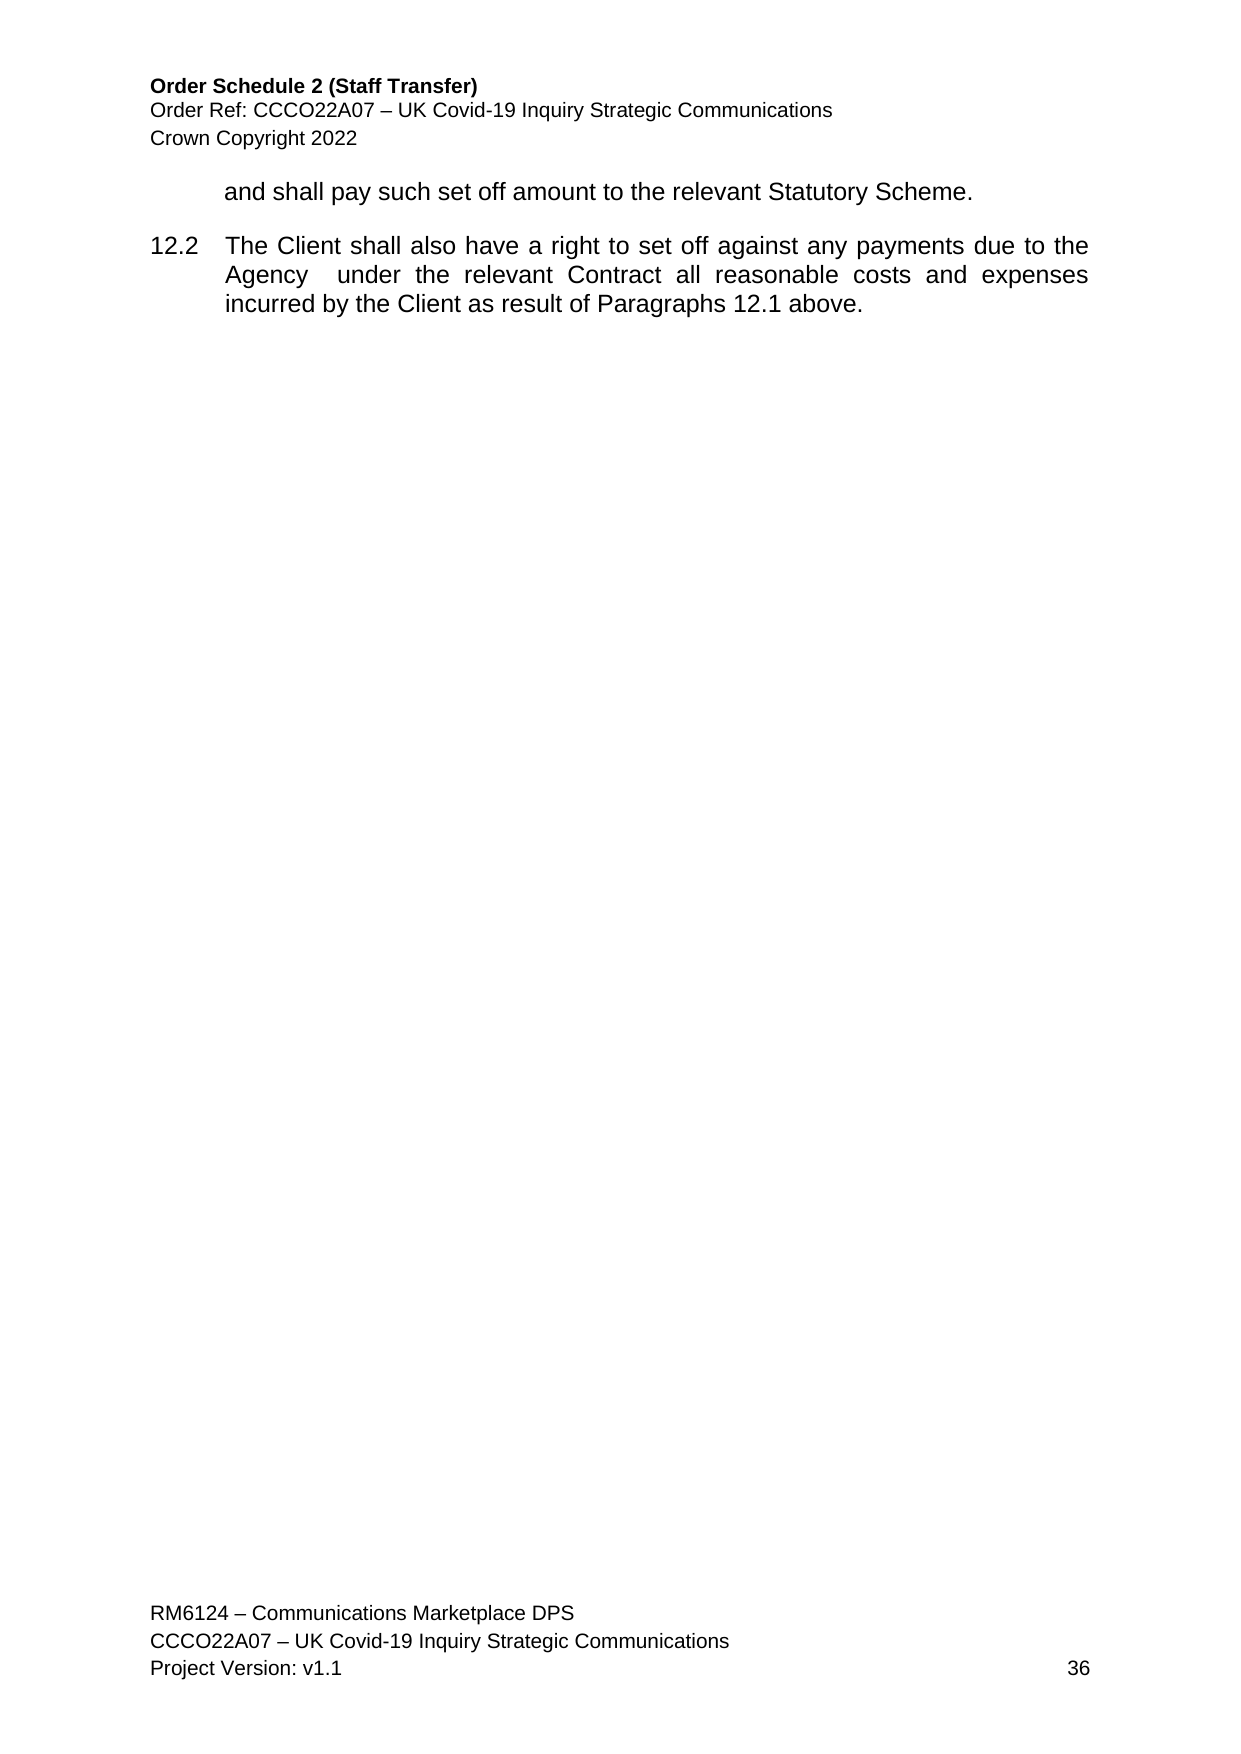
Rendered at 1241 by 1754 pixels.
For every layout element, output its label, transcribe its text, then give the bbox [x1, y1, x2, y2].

subtitle and shall pay such set off amount to the relevant Statutory Scheme. [224, 177, 1090, 206]
list The Client shall also have a right to set off against any payments due to the Agency under the relevant Contract all reasonable costs and expenses incurred by the Client as result of Paragraphs 12.1 above. [150, 231, 1090, 317]
